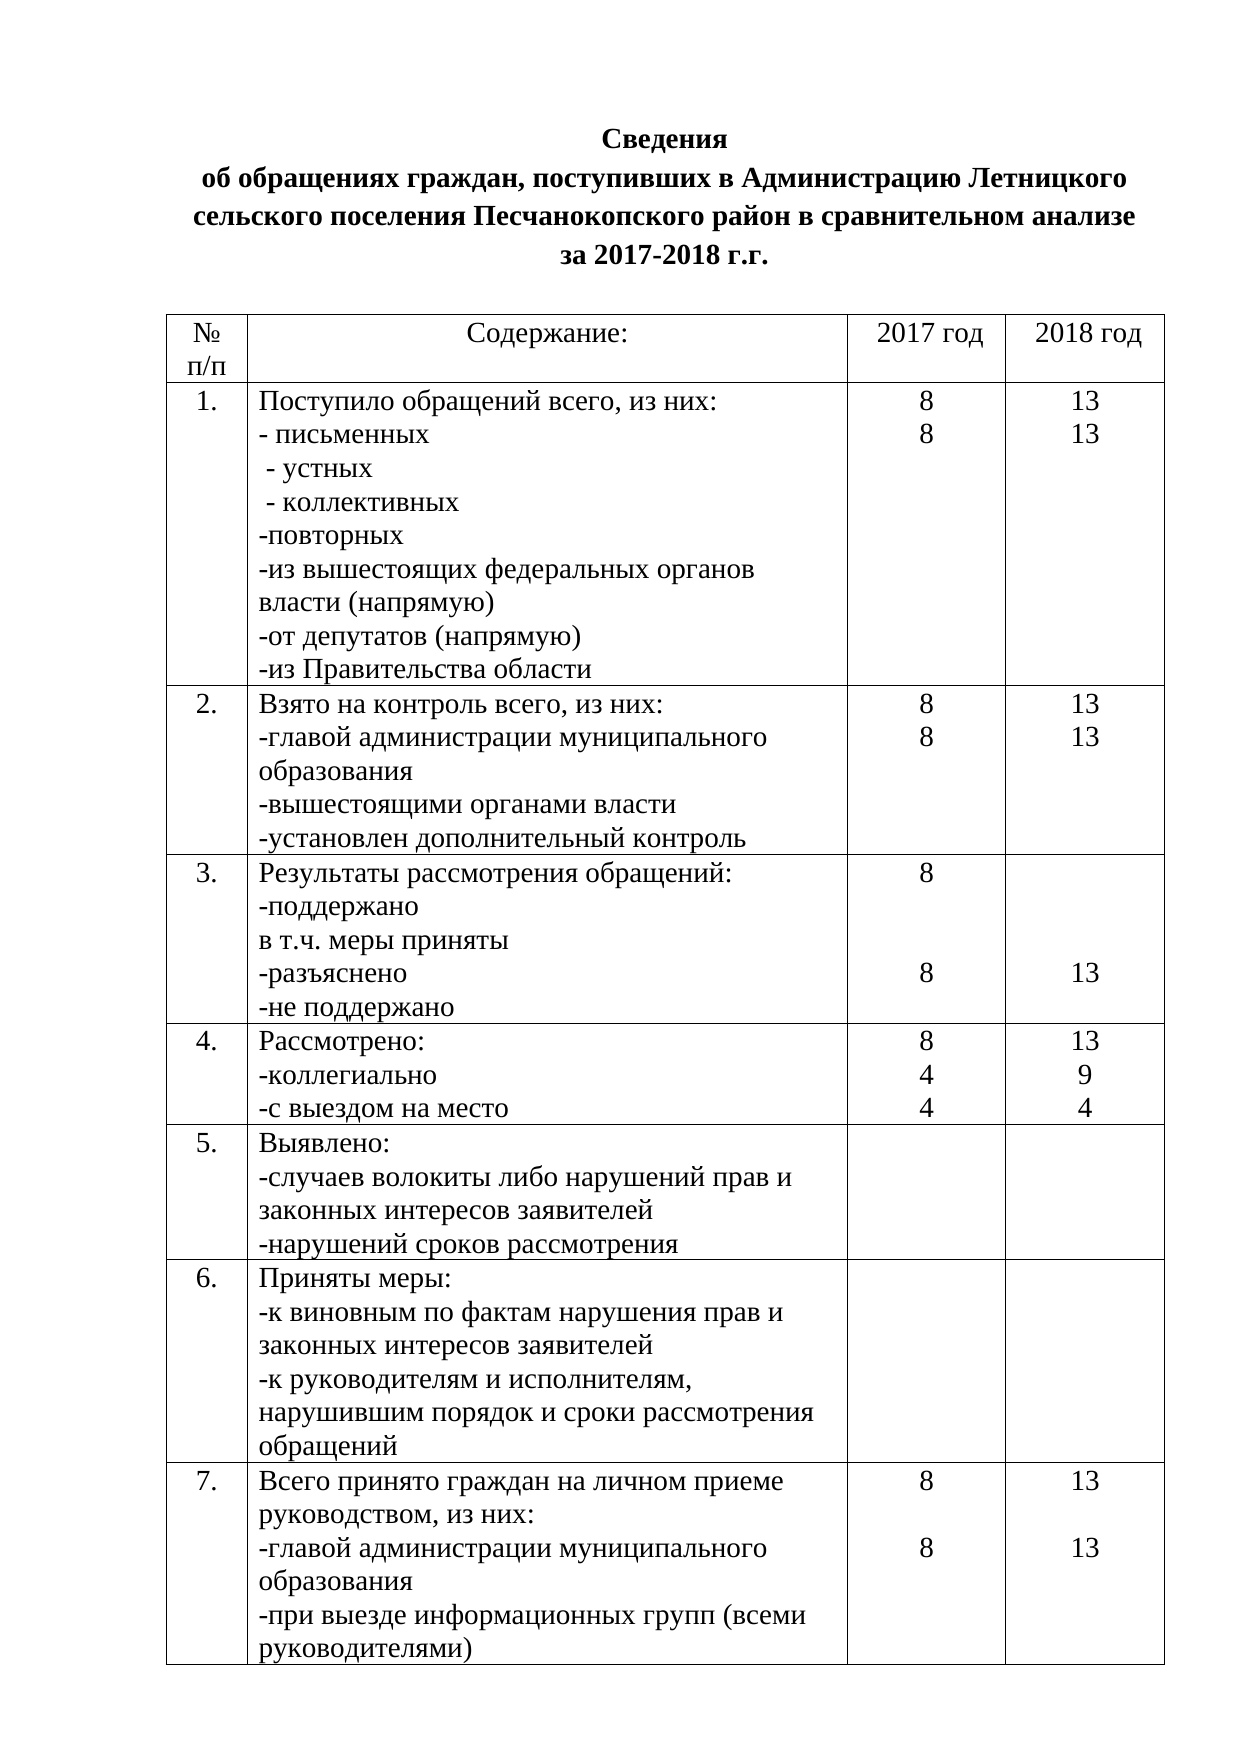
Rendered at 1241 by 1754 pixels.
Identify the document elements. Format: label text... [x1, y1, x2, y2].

table_cell Результаты рассмотрения обращений: -поддержано в т.ч. меры приняты -разъяснено -не поддержано [248, 855, 847, 1022]
table_cell [848, 1260, 1005, 1462]
table_cell 8 4 4 [848, 1024, 1005, 1124]
table_cell 13 9 4 [1006, 1024, 1164, 1124]
table_cell 13 13 [1006, 383, 1164, 685]
table_cell 8 8 [848, 1463, 1005, 1664]
table_cell 1. [167, 383, 247, 685]
table_cell Выявлено: -случаев волокиты либо нарушений прав и законных интересов заявителей -нарушений сроков рассмотрения [248, 1125, 847, 1259]
table_header № п/п [167, 315, 247, 382]
text об обращениях граждан, поступивших в Администрацию Летницкого сельского поселения Песчанокопского район в сравнительном анализе за 2017-2018 г.г. [177, 160, 1152, 270]
table_cell Рассмотрено: -коллегиально -с выездом на место [248, 1024, 847, 1124]
text Сведения [177, 121, 1152, 155]
table_cell 13 [1006, 855, 1164, 1022]
table_cell Всего принято граждан на личном приеме руководством, из них: -главой администрации муниципального образования -при выезде информационных групп (всеми руководителями) [248, 1463, 847, 1664]
table_header 2017 год [848, 315, 1005, 382]
table_header Содержание: [248, 315, 847, 382]
table_header 2018 год [1006, 315, 1164, 382]
table_cell [1006, 1125, 1164, 1259]
table_cell 8 8 [848, 855, 1005, 1022]
table_cell Взято на контроль всего, из них: -главой администрации муниципального образования -вышестоящими органами власти -установлен дополнительный контроль [248, 686, 847, 854]
table_cell 5. [167, 1125, 247, 1259]
table_cell 3. [167, 855, 247, 1022]
table_cell 2. [167, 686, 247, 854]
table_cell 13 13 [1006, 1463, 1164, 1664]
table_cell 13 13 [1006, 686, 1164, 854]
table_cell [1006, 1260, 1164, 1462]
table_cell 6. [167, 1260, 247, 1462]
table_cell [848, 1125, 1005, 1259]
table_cell Поступило обращений всего, из них: - письменных - устных - коллективных -повторных -из вышестоящих федеральных органов власти (напрямую) -от депутатов (напрямую) -из Правительства области [248, 383, 847, 685]
table_cell Приняты меры: -к виновным по фактам нарушения прав и законных интересов заявителей -к руководителям и исполнителям, нарушившим порядок и сроки рассмотрения обращений [248, 1260, 847, 1462]
table_cell 8 8 [848, 383, 1005, 685]
table_cell 4. [167, 1024, 247, 1124]
table_cell 8 8 [848, 686, 1005, 854]
table_cell 7. [167, 1463, 247, 1664]
